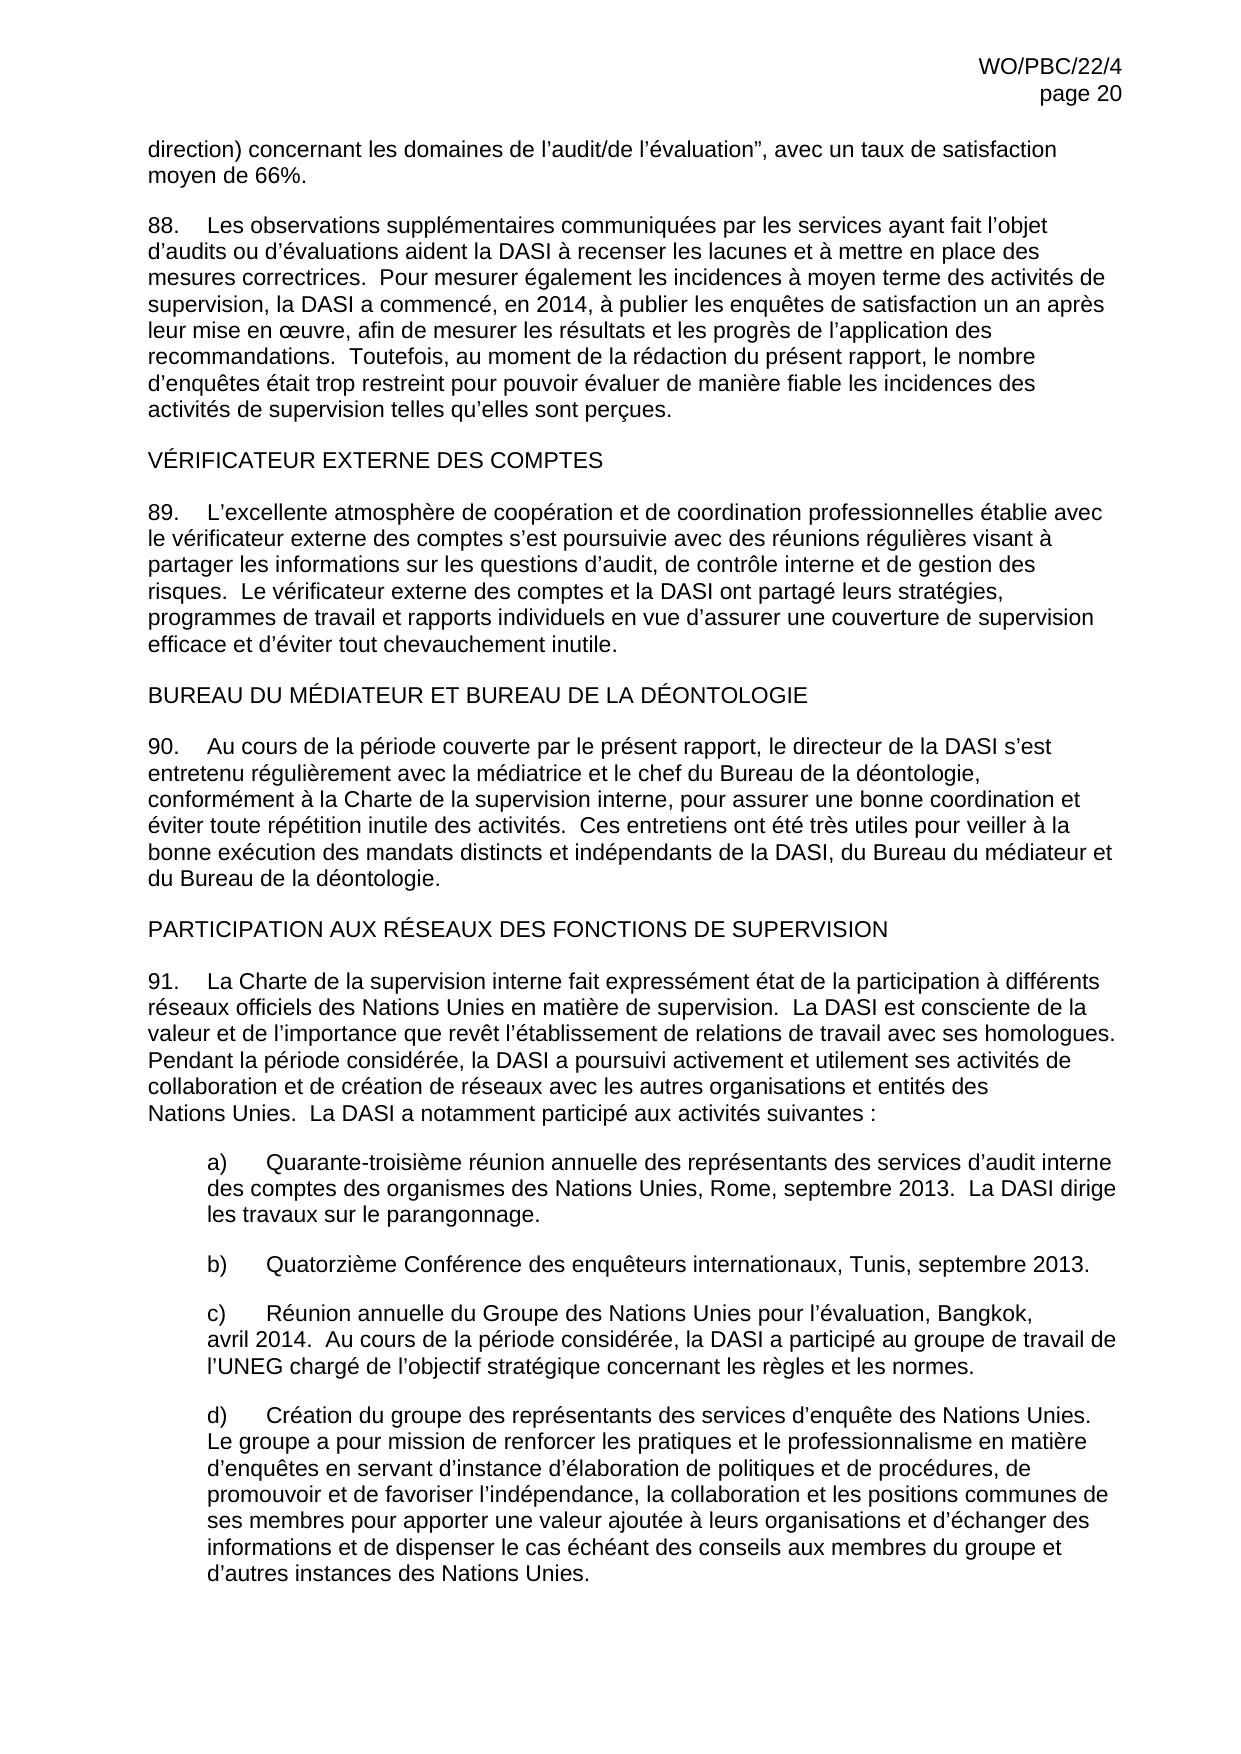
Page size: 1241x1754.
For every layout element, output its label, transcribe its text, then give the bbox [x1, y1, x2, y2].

subtitle Bureau du médiateur et Bureau de la déontologie [148, 682, 1122, 708]
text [148, 136, 1122, 189]
list Réunion annuelle du Groupe des Nations Unies pour l’évaluation, Bangkok, avril 2014. Au cours de la période considérée, la DASI a participé au groupe de travail de l’UNEG chargé de l’objectif stratégique concernant les règles et les normes. [207, 1300, 1122, 1379]
text La Charte de la supervision interne fait expressément état de la participation à différents réseaux officiels des Nations Unies en matière de supervision. La DASI est consciente de la valeur et de l’importance que revêt l’établissement de relations de travail avec ses homologues. Pendant la période considérée, la DASI a poursuivi activement et utilement ses activités de collaboration et de création de réseaux avec les autres organisations et entités des Nations Unies. La DASI a notamment participé aux activités suivantes : [148, 968, 1122, 1126]
text Au cours de la période couverte par le présent rapport, le directeur de la DASI s’est entretenu régulièrement avec la médiatrice et le chef du Bureau de la déontologie, conformément à la Charte de la supervision interne, pour assurer une bonne coordination et éviter toute répétition inutile des activités. Ces entretiens ont été très utiles pour veiller à la bonne exécution des mandats distincts et indépendants de la DASI, du Bureau du médiateur et du Bureau de la déontologie. [148, 733, 1122, 891]
subtitle Vérificateur externe des comptes [148, 447, 1122, 474]
list Quarante-troisième réunion annuelle des représentants des services d’audit interne des comptes des organismes des Nations Unies, Rome, septembre 2013. La DASI dirige les travaux sur le parangonnage. [207, 1149, 1122, 1228]
text L’excellente atmosphère de coopération et de coordination professionnelles établie avec le vérificateur externe des comptes s’est poursuivie avec des réunions régulières visant à partager les informations sur les questions d’audit, de contrôle interne et de gestion des risques. Le vérificateur externe des comptes et la DASI ont partagé leurs stratégies, programmes de travail et rapports individuels en vue d’assurer une couverture de supervision efficace et d’éviter tout chevauchement inutile. [148, 499, 1122, 657]
list Quatorzième Conférence des enquêteurs internationaux, Tunis, septembre 2013. [207, 1251, 1122, 1277]
subtitle PARTICIPATION AUX réseaux des fonctions de supervision [148, 916, 1122, 943]
list Création du groupe des représentants des services d’enquête des Nations Unies. Le groupe a pour mission de renforcer les pratiques et le professionnalisme en matière d’enquêtes en servant d’instance d’élaboration de politiques et de procédures, de promouvoir et de favoriser l’indépendance, la collaboration et les positions communes de ses membres pour apporter une valeur ajoutée à leurs organisations et d’échanger des informations et de dispenser le cas échéant des conseils aux membres du groupe et d’autres instances des Nations Unies. [207, 1402, 1122, 1586]
text Les observations supplémentaires communiquées par les services ayant fait l’objet d’audits ou d’évaluations aident la DASI à recenser les lacunes et à mettre en place des mesures correctrices. Pour mesurer également les incidences à moyen terme des activités de supervision, la DASI a commencé, en 2014, à publier les enquêtes de satisfaction un an après leur mise en œuvre, afin de mesurer les résultats et les progrès de l’application des recommandations. Toutefois, au moment de la rédaction du présent rapport, le nombre d’enquêtes était trop restreint pour pouvoir évaluer de manière fiable les incidences des activités de supervision telles qu’elles sont perçues. [148, 212, 1122, 422]
